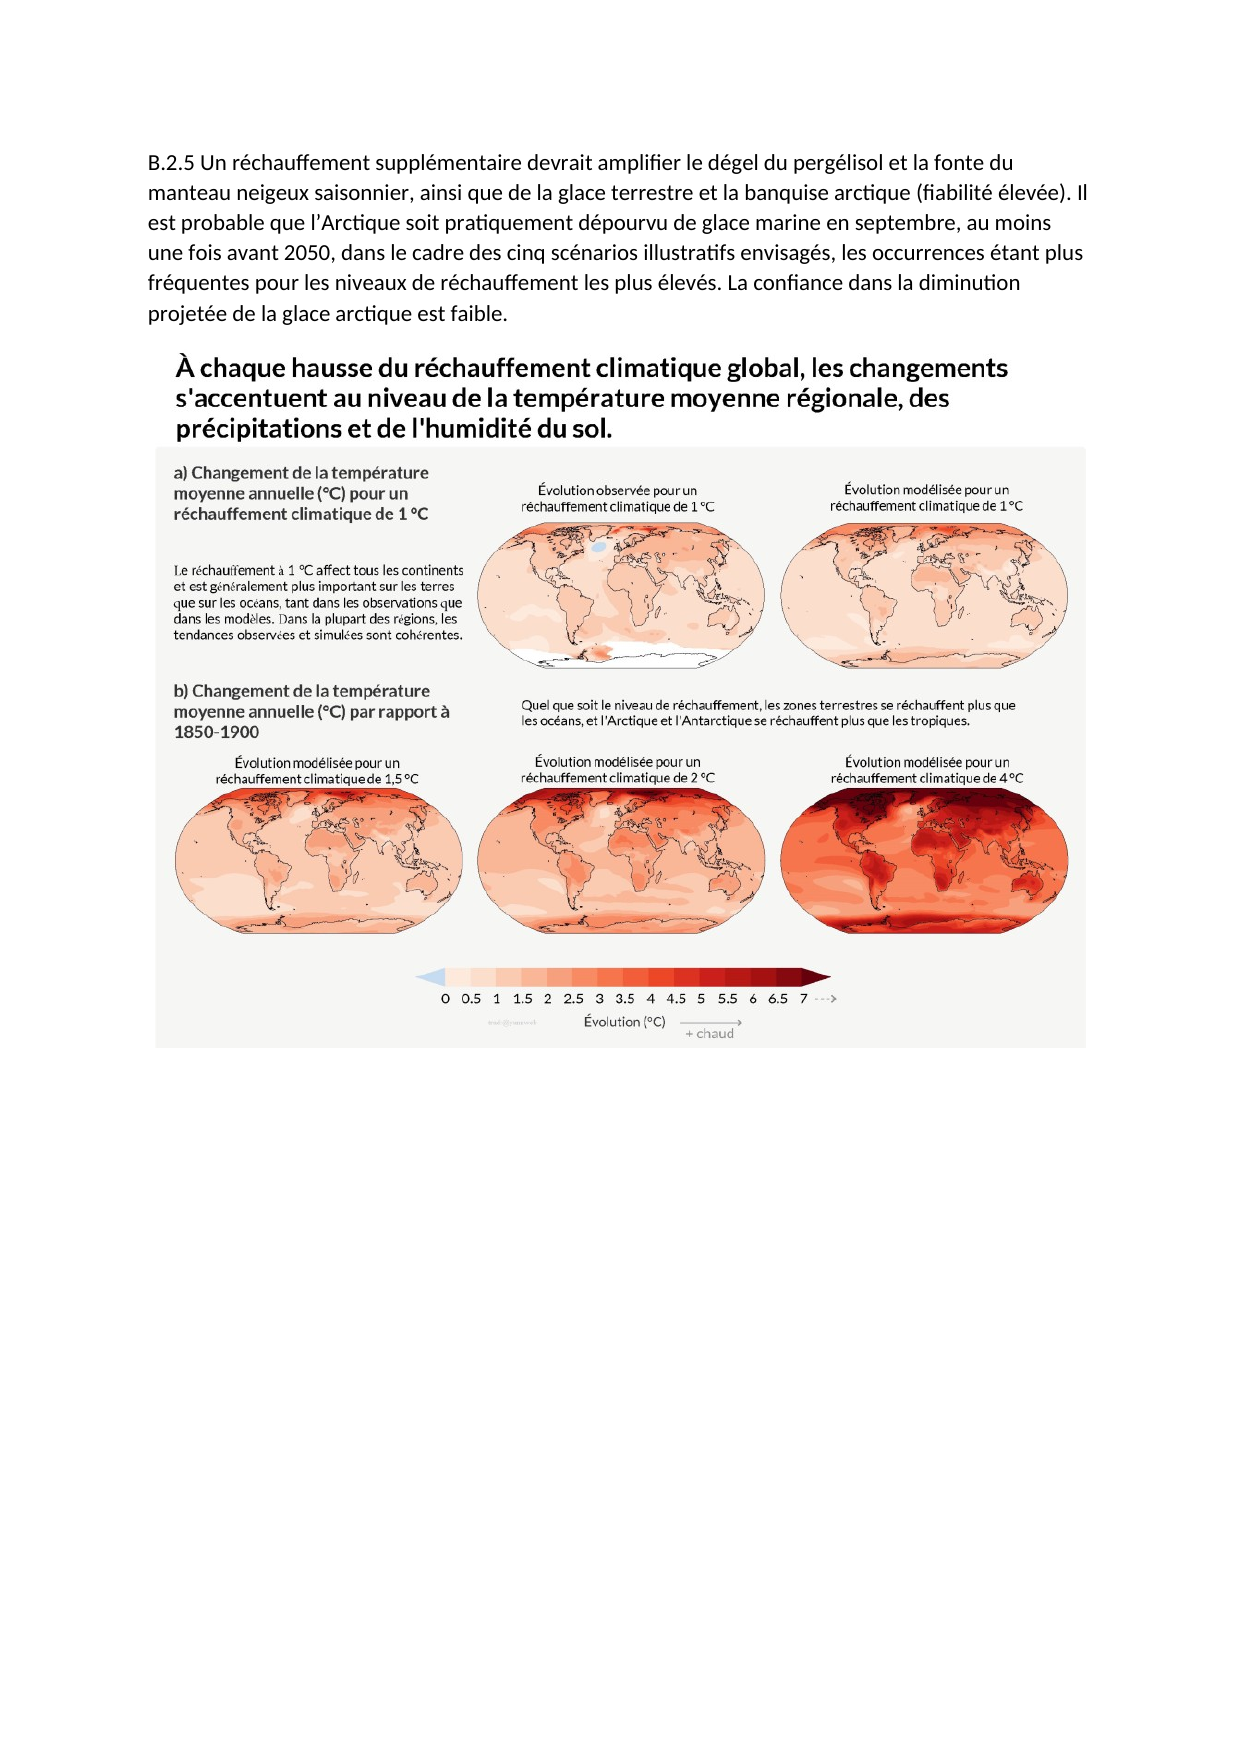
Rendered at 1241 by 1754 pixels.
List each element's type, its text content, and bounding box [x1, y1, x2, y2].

text B.2.5 Un réchauffement supplémentaire devrait amplifier le dégel du pergélisol et la fonte du manteau neigeux saisonnier, ainsi que de la glace terrestre et la banquise arctique (fiabilité élevée). Il est probable que l’Arctique soit pratiquement dépourvu de glace marine en septembre, au moins une fois avant 2050, dans le cadre des cinq scénarios illustratifs envisagés, les occurrences étant plus fréquentes pour les niveaux de réchauffement les plus élevés. La confiance dans la diminution projetée de la glace arctique est faible. [148, 148, 1093, 327]
picture [147, 345, 1093, 1048]
